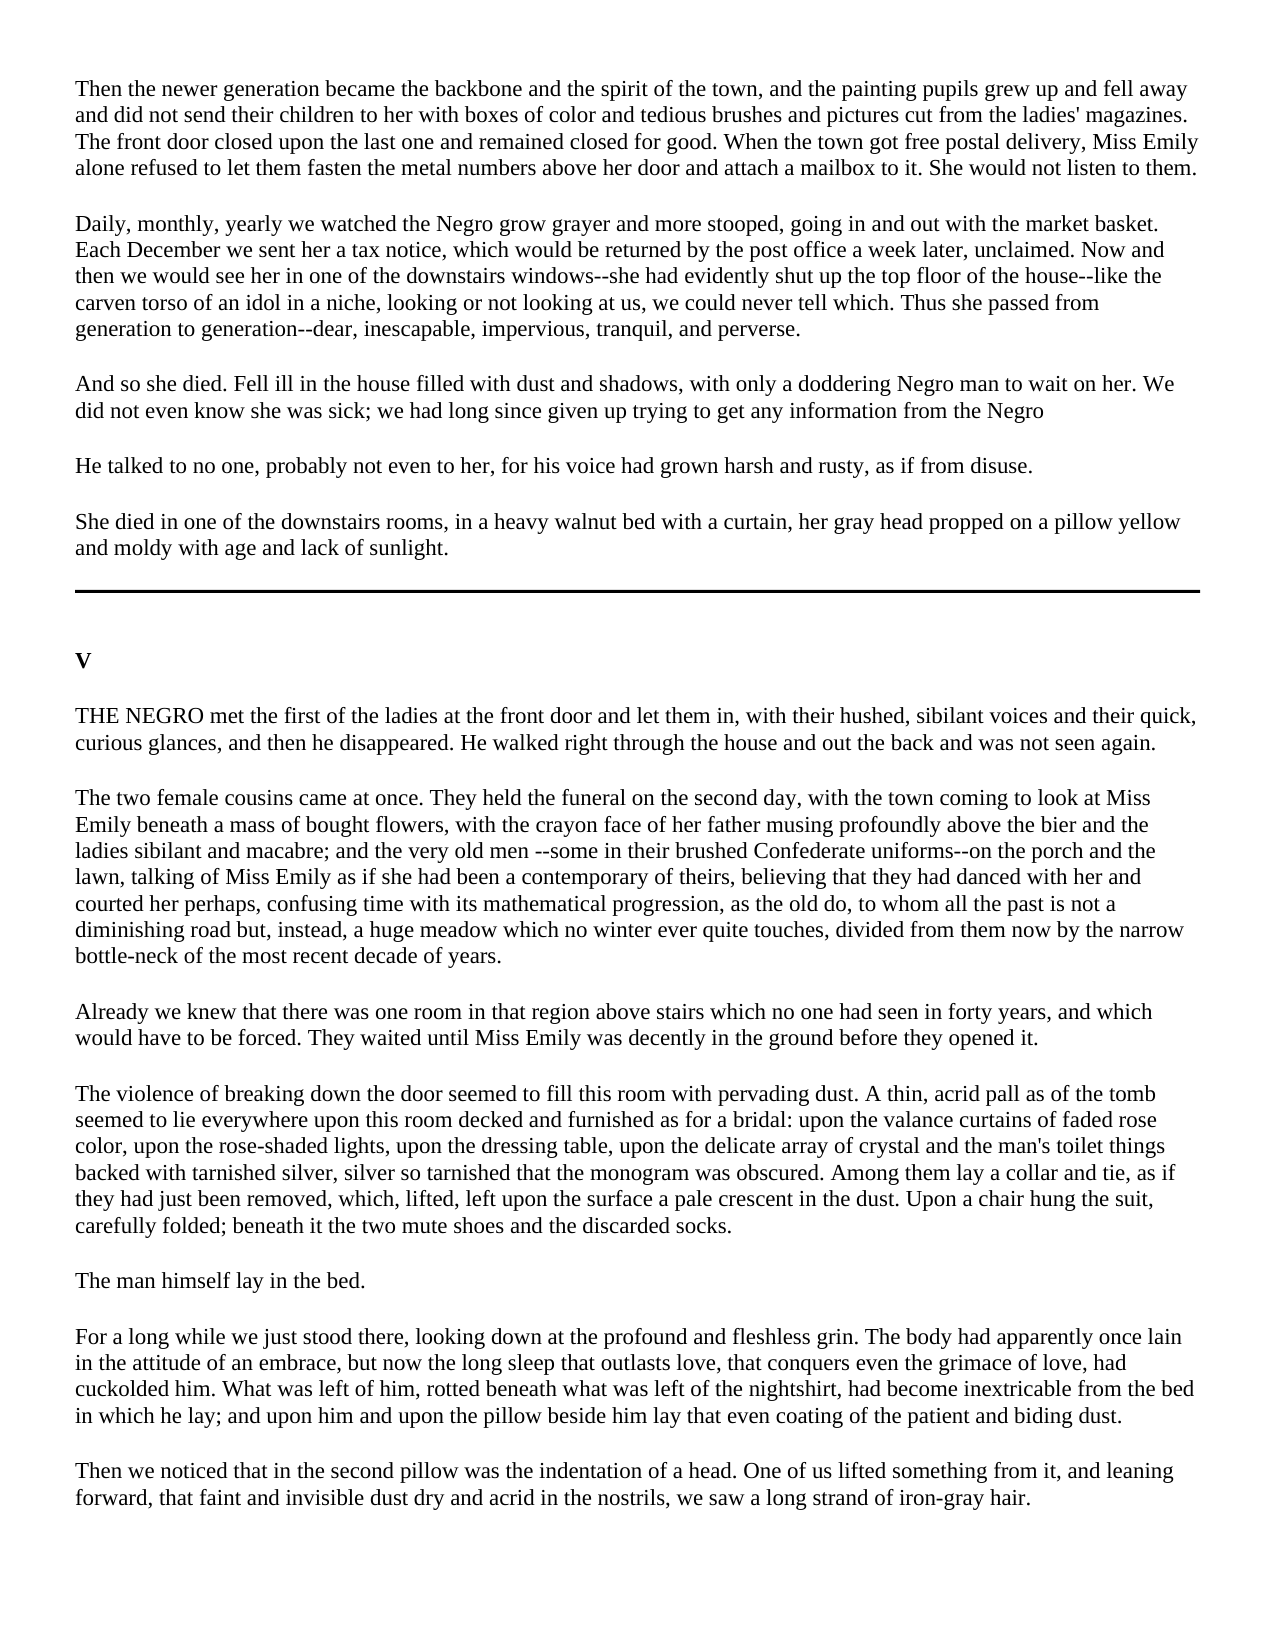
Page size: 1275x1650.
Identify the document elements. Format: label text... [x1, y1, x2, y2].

text Then we noticed that in the second pillow was the indentation of a head. One of us lifted something from it, and leaning forward, that faint and invisible dust dry and acrid in the nostrils, we saw a long strand of iron-gray hair. [75, 1457, 1200, 1510]
text The violence of breaking down the door seemed to fill this room with pervading dust. A thin, acrid pall as of the tomb seemed to lie everywhere upon this room decked and furnished as for a bridal: upon the valance curtains of faded rose color, upon the rose-shaded lights, upon the dressing table, upon the delicate array of crystal and the man's toilet things backed with tarnished silver, silver so tarnished that the monogram was obscured. Among them lay a collar and tie, as if they had just been removed, which, lifted, left upon the surface a pale crescent in the dust. Upon a chair hung the suit, carefully folded; beneath it the two mute shoes and the discarded socks. [75, 1080, 1200, 1238]
text She died in one of the downstairs rooms, in a heavy walnut bed with a curtain, her gray head propped on a pillow yellow and moldy with age and lack of sunlight. [75, 508, 1200, 561]
text Daily, monthly, yearly we watched the Negro grow grayer and more stooped, going in and out with the market basket. Each December we sent her a tax notice, which would be returned by the post office a week later, unclaimed. Now and then we would see her in one of the downstairs windows--she had evidently shut up the top floor of the house--like the carven torso of an idol in a niche, looking or not looking at us, we could never tell which. Thus she passed from generation to generation--dear, inescapable, impervious, tranquil, and perverse. [75, 209, 1200, 341]
text He talked to no one, probably not even to her, for his voice had grown harsh and rusty, as if from disuse. [75, 452, 1200, 479]
text The two female cousins came at once. They held the funeral on the second day, with the town coming to look at Miss Emily beneath a mass of bought flowers, with the crayon face of her father musing profoundly above the bier and the ladies sibilant and macabre; and the very old men --some in their brushed Confederate uniforms--on the porch and the lawn, talking of Miss Emily as if she had been a contemporary of theirs, believing that they had danced with her and courted her perhaps, confusing time with its mathematical progression, as the old do, to whom all the past is not a diminishing road but, instead, a huge meadow which no winter ever quite touches, divided from them now by the narrow bottle-neck of the most recent decade of years. [75, 784, 1200, 969]
text THE NEGRO met the first of the ladies at the front door and let them in, with their hushed, sibilant voices and their quick, curious glances, and then he disappeared. He walked right through the house and out the back and was not seen again. [75, 702, 1200, 755]
text The man himself lay in the bed. [75, 1267, 1200, 1293]
text V [75, 647, 1200, 673]
text Then the newer generation became the backbone and the spirit of the town, and the painting pupils grew up and fell away and did not send their children to her with boxes of color and tedious brushes and pictures cut from the ladies' magazines. The front door closed upon the last one and remained closed for good. When the town got free postal delivery, Miss Emily alone refused to let them fasten the metal numbers above her door and attach a mailbox to it. She would not listen to them. [75, 75, 1200, 180]
text And so she died. Fell ill in the house filled with dust and shadows, with only a doddering Negro man to wait on her. We did not even know she was sick; we had long since given up trying to get any information from the Negro [75, 371, 1200, 423]
text Already we knew that there was one room in that region above stairs which no one had seen in forty years, and which would have to be forced. They waited until Miss Emily was decently in the ground before they opened it. [75, 998, 1200, 1051]
text For a long while we just stood there, looking down at the profound and fleshless grin. The body had apparently once lain in the attitude of an embrace, but now the long sleep that outlasts love, that conquers even the grimace of love, had cuckolded him. What was left of him, rotted beneath what was left of the nightshirt, had become inextricable from the bed in which he lay; and upon him and upon the pillow beside him lay that even coating of the patient and biding dust. [75, 1323, 1200, 1428]
